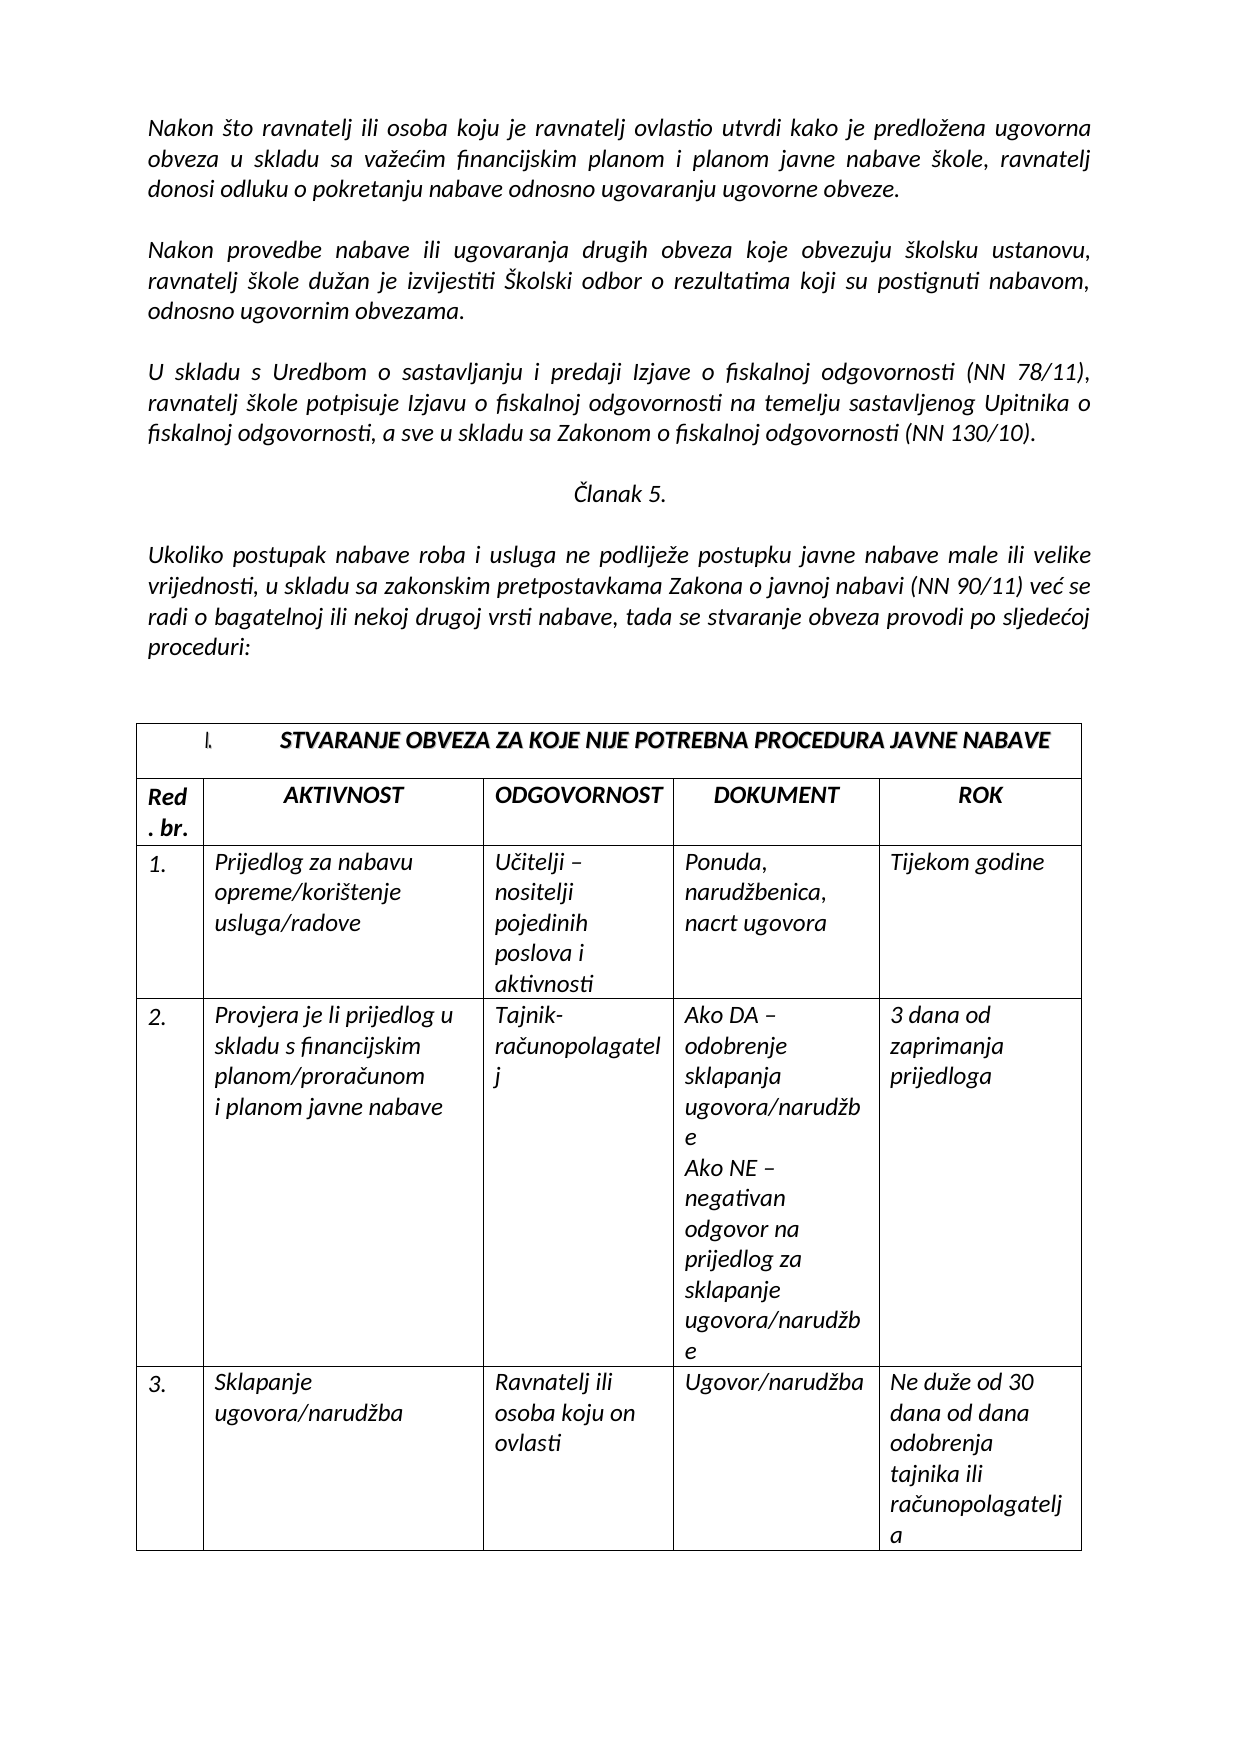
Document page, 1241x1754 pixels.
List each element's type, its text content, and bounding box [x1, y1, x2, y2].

table_cell AKTIVNOST [204, 779, 483, 844]
table_cell Red. br. [137, 779, 203, 844]
table_cell Sklapanje ugovora/narudžba [204, 1367, 483, 1550]
table_cell Ponuda, narudžbenica, nacrt ugovora [674, 846, 879, 998]
table_cell 3 dana od zaprimanja prijedloga [880, 999, 1081, 1366]
table_cell Ne duže od 30 dana od dana odobrenja tajnika ili računopolagatelja [880, 1367, 1081, 1550]
table_cell Tijekom godine [880, 846, 1081, 998]
table_cell 2. [137, 999, 203, 1366]
table_cell 3. [137, 1367, 203, 1550]
text Članak 5. [148, 479, 1092, 509]
table_cell [880, 779, 1081, 844]
text Ukoliko postupak nabave roba i usluga ne podliježe postupku javne nabave male ili velike vrijednosti, u skladu sa zakonskim pretpostavkama Zakona o javnoj nabavi (NN 90/11) već se radi o bagatelnoj ili nekoj drugoj vrsti nabave, tada se stvaranje obveza provodi po sljedećoj proceduri: [148, 540, 1092, 662]
text U skladu s Uredbom o sastavljanju i predaji Izjave o fiskalnoj odgovornosti (NN 78/11), ravnatelj škole potpisuje Izjavu o fiskalnoj odgovornosti na temelju sastavljenog Upitnika o fiskalnoj odgovornosti, a sve u skladu sa Zakonom o fiskalnoj odgovornosti (NN 130/10). [148, 357, 1092, 448]
text Nakon provedbe nabave ili ugovaranja drugih obveza koje obvezuju školsku ustanovu, ravnatelj škole dužan je izvijestiti Školski odbor o rezultatima koji su postignuti nabavom, odnosno ugovornim obvezama. [148, 234, 1092, 326]
table_cell Ravnatelj ili osoba koju on ovlasti [484, 1367, 673, 1550]
table_cell Tajnik-računopolagatelj [484, 999, 673, 1366]
table_cell Prijedlog za nabavu opreme/korištenje usluga/radove [204, 846, 483, 998]
table_cell DOKUMENT [674, 779, 879, 844]
table_cell 1. [137, 846, 203, 998]
table_header STVARANJE OBVEZA ZA KOJE NIJE POTREBNA PROCEDURA JAVNE NABAVE [137, 724, 1081, 778]
table_cell Provjera je li prijedlog u skladu s financijskim planom/proračunom i planom javne nabave [204, 999, 483, 1366]
table_cell ODGOVORNOST [484, 779, 673, 844]
table_cell Učitelji – nositelji pojedinih poslova i aktivnosti [484, 846, 673, 998]
text Nakon što ravnatelj ili osoba koju je ravnatelj ovlastio utvrdi kako je predložena ugovorna obveza u skladu sa važećim financijskim planom i planom javne nabave škole, ravnatelj donosi odluku o pokretanju nabave odnosno ugovaranju ugovorne obveze. [148, 112, 1092, 204]
table_cell Ugovor/narudžba [674, 1367, 879, 1550]
table_cell Ako DA – odobrenje sklapanja ugovora/narudžbe Ako NE – negativan odgovor na prijedlog za sklapanje ugovora/narudžbe [674, 999, 879, 1366]
